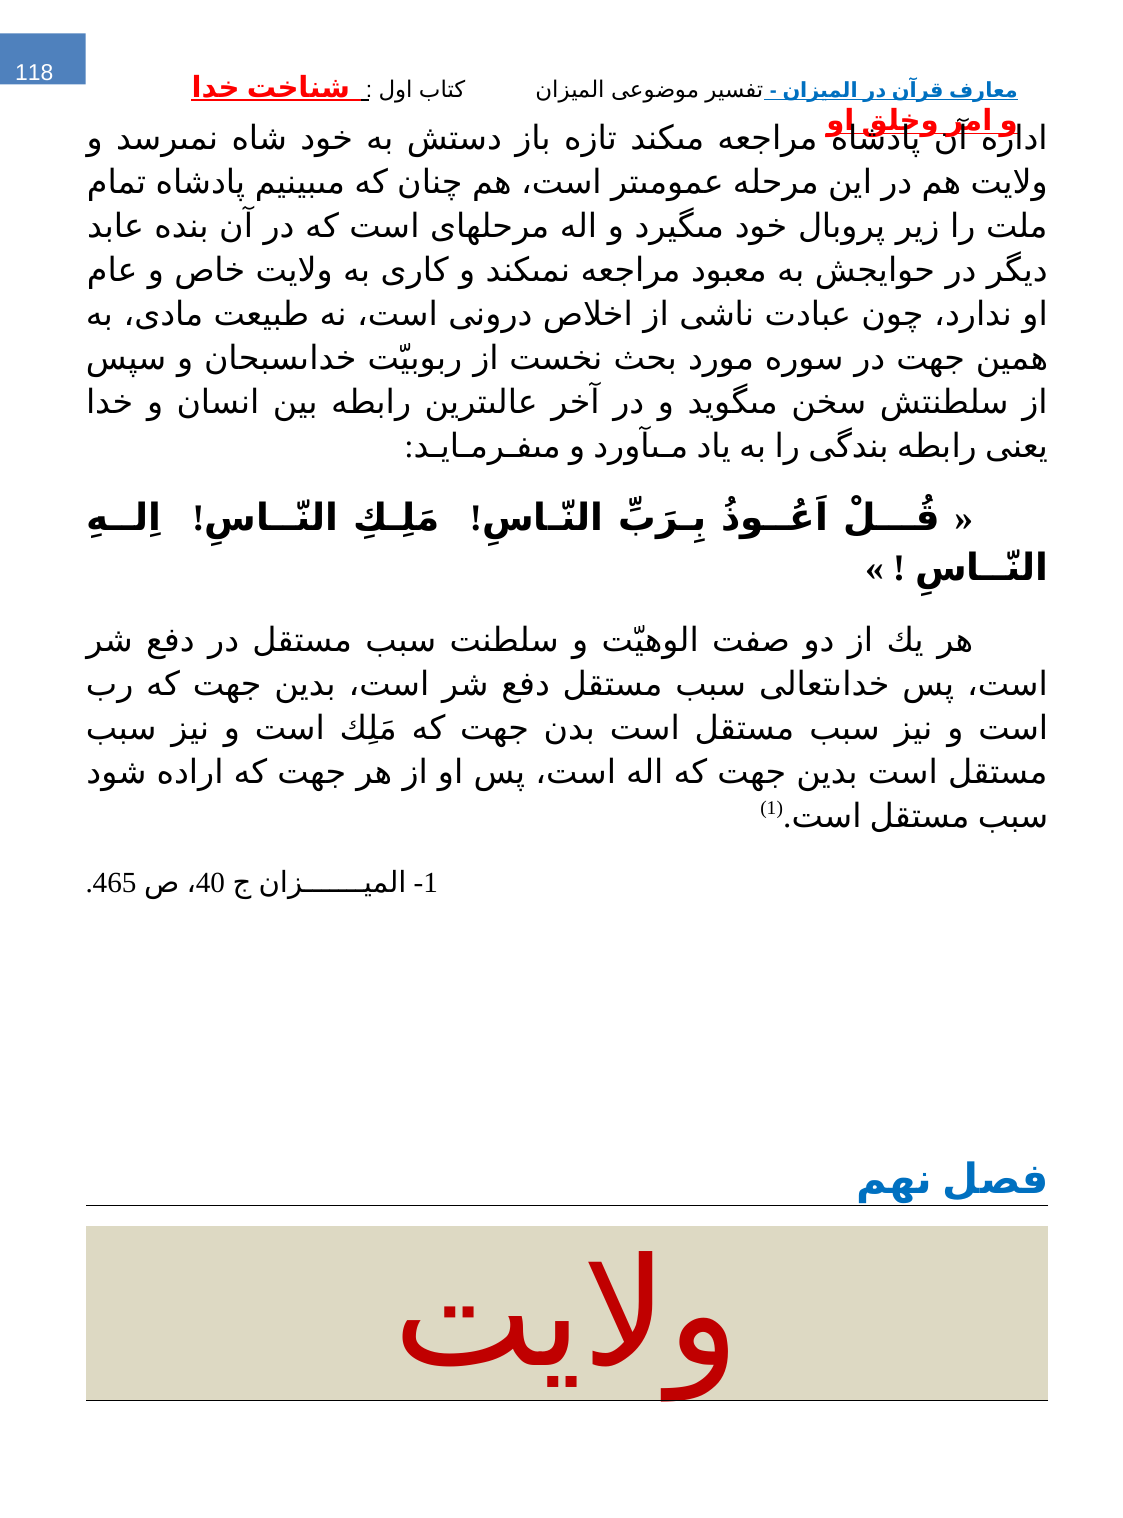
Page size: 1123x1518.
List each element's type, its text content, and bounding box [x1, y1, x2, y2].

subtitle ولایت [86, 1226, 1048, 1400]
text « قُـــلْ اَعُــوذُ بِـرَبِّ النّـاسِ! مَلِـكِ النّــاسِ! اِلــهِ النّــاسِ ! » [86, 496, 1048, 588]
subtitle فصل نهم [86, 1155, 1048, 1205]
text هر يك از دو صفت الوهيّت و سلطنت سبب مستقل در دفع شر است، پس خداى‏تعالى سبب مستقل دفع شر است، بدين جهت كه رب است و نيز سبب مستقل است بدن جهت كه مَلِك است و نيز سبب مستقل است بدين جهت كه اله است، پس او از هر جهت كه اراده شود سبب مستقل است.(1) [86, 620, 1048, 834]
text 1- الميـــــــزان ج 40، ص 465. [86, 865, 1048, 899]
